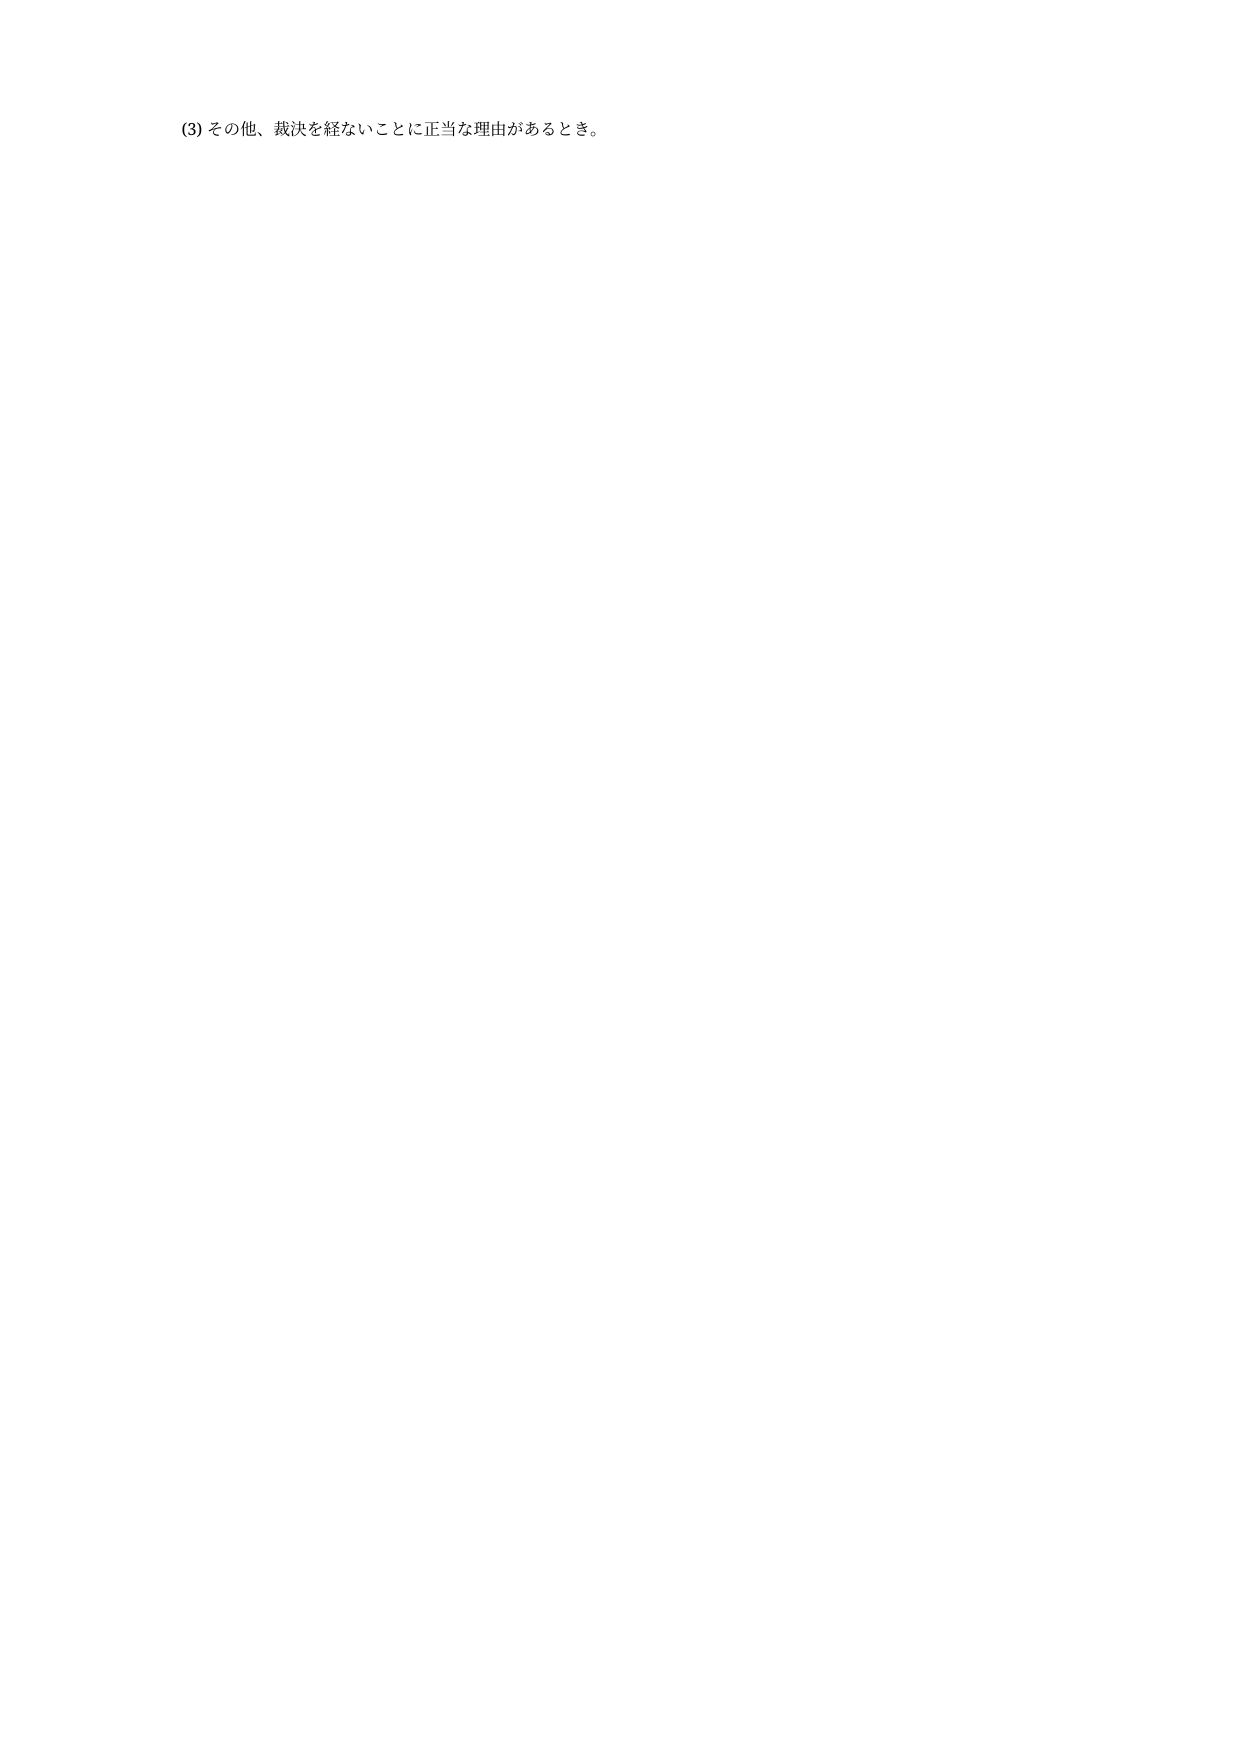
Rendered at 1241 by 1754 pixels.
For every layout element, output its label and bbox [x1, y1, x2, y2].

table_cell [146, 111, 1167, 145]
